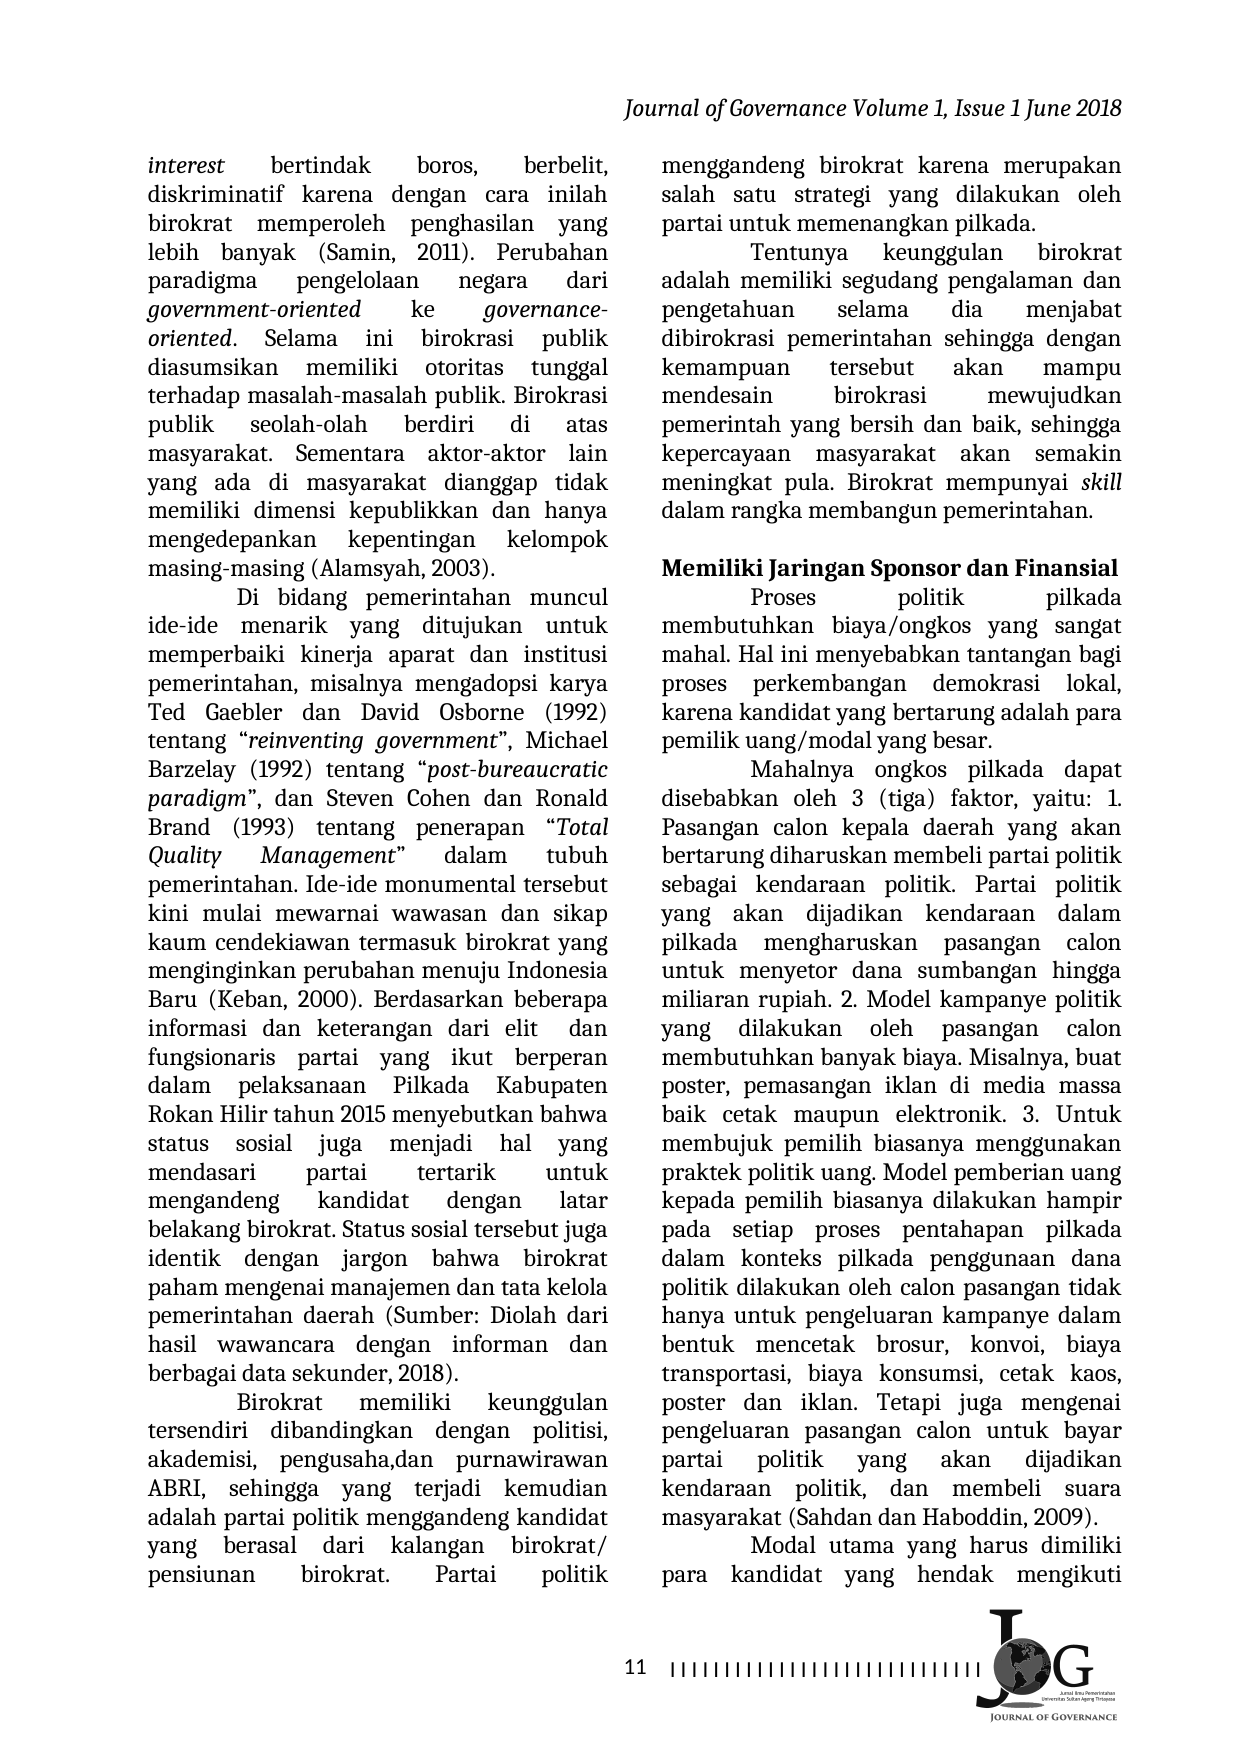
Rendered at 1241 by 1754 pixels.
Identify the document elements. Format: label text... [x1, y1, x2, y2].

text Birokrat memiliki keunggulan tersendiri dibandingkan dengan politisi, akademisi, pengusaha,dan purnawirawan ABRI, sehingga yang terjadi kemudian adalah partai politik menggandeng kandidat yang berasal dari kalangan birokrat/ pensiunan birokrat. Partai politik menggandeng birokrat karena merupakan salah satu strategi yang dilakukan oleh partai untuk memenangkan pilkada. [148, 1387, 608, 1589]
text Proses politik pilkada membutuhkan biaya/ongkos yang sangat mahal. Hal ini menyebabkan tantangan bagi proses perkembangan demokrasi lokal, karena kandidat yang bertarung adalah para pemilik uang/modal yang besar. [661, 582, 1122, 755]
text Mahalnya ongkos pilkada dapat disebabkan oleh 3 (tiga) faktor, yaitu: 1. Pasangan calon kepala daerah yang akan bertarung diharuskan membeli partai politik sebagai kendaraan politik. Partai politik yang akan dijadikan kendaraan dalam pilkada mengharuskan pasangan calon untuk menyetor dana sumbangan hingga miliaran rupiah. 2. Model kampanye politik yang dilakukan oleh pasangan calon membutuhkan banyak biaya. Misalnya, buat poster, pemasangan iklan di media massa baik cetak maupun elektronik. 3. Untuk membujuk pemilih biasanya menggunakan praktek politik uang. Model pemberian uang kepada pemilih biasanya dilakukan hampir pada setiap proses pentahapan pilkada dalam konteks pilkada penggunaan dana politik dilakukan oleh calon pasangan tidak hanya untuk pengeluaran kampanye dalam bentuk mencetak brosur, konvoi, biaya transportasi, biaya konsumsi, cetak kaos, poster dan iklan. Tetapi juga mengenai pengeluaran pasangan calon untuk bayar partai politik yang akan dijadikan kendaraan politik, dan membeli suara masyarakat (Sahdan dan Haboddin, 2009). [661, 755, 1122, 1531]
text Di bidang pemerintahan muncul ide-ide menarik yang ditujukan untuk memperbaiki kinerja aparat dan institusi pemerintahan, misalnya mengadopsi karya Ted Gaebler dan David Osborne (1992) tentang “reinventing government”, Michael Barzelay (1992) tentang “post-bureaucratic paradigm”, dan Steven Cohen dan Ronald Brand (1993) tentang penerapan “Total Quality Management” dalam tubuh pemerintahan. Ide-ide monumental tersebut kini mulai mewarnai wawasan dan sikap kaum cendekiawan termasuk birokrat yang menginginkan perubahan menuju Indonesia Baru (Keban, 2000). Berdasarkan beberapa informasi dan keterangan dari elit dan fungsionaris partai yang ikut berperan dalam pelaksanaan Pilkada Kabupaten Rokan Hilir tahun 2015 menyebutkan bahwa status sosial juga menjadi hal yang mendasari partai tertarik untuk mengandeng kandidat dengan latar belakang birokrat. Status sosial tersebut juga identik dengan jargon bahwa birokrat paham mengenai manajemen dan tata kelola pemerintahan daerah (Sumber: Diolah dari hasil wawancara dengan informan dan berbagai data sekunder, 2018). [148, 582, 608, 1387]
text Birokrat memiliki keunggulan tersendiri dibandingkan dengan politisi, akademisi, pengusaha,dan purnawirawan ABRI, sehingga yang terjadi kemudian adalah partai politik menggandeng kandidat yang berasal dari kalangan birokrat/ pensiunan birokrat. Partai politik menggandeng birokrat karena merupakan salah satu strategi yang dilakukan oleh partai untuk memenangkan pilkada. [661, 151, 1122, 237]
text Memiliki Jaringan Sponsor dan Finansial [661, 554, 1122, 582]
text Tentunya keunggulan birokrat adalah memiliki segudang pengalaman dan pengetahuan selama dia menjabat dibirokrasi pemerintahan sehingga dengan kemampuan tersebut akan mampu mendesain birokrasi mewujudkan pemerintah yang bersih dan baik, sehingga kepercayaan masyarakat akan semakin meningkat pula. Birokrat mempunyai skill dalam rangka membangun pemerintahan. [661, 237, 1122, 525]
